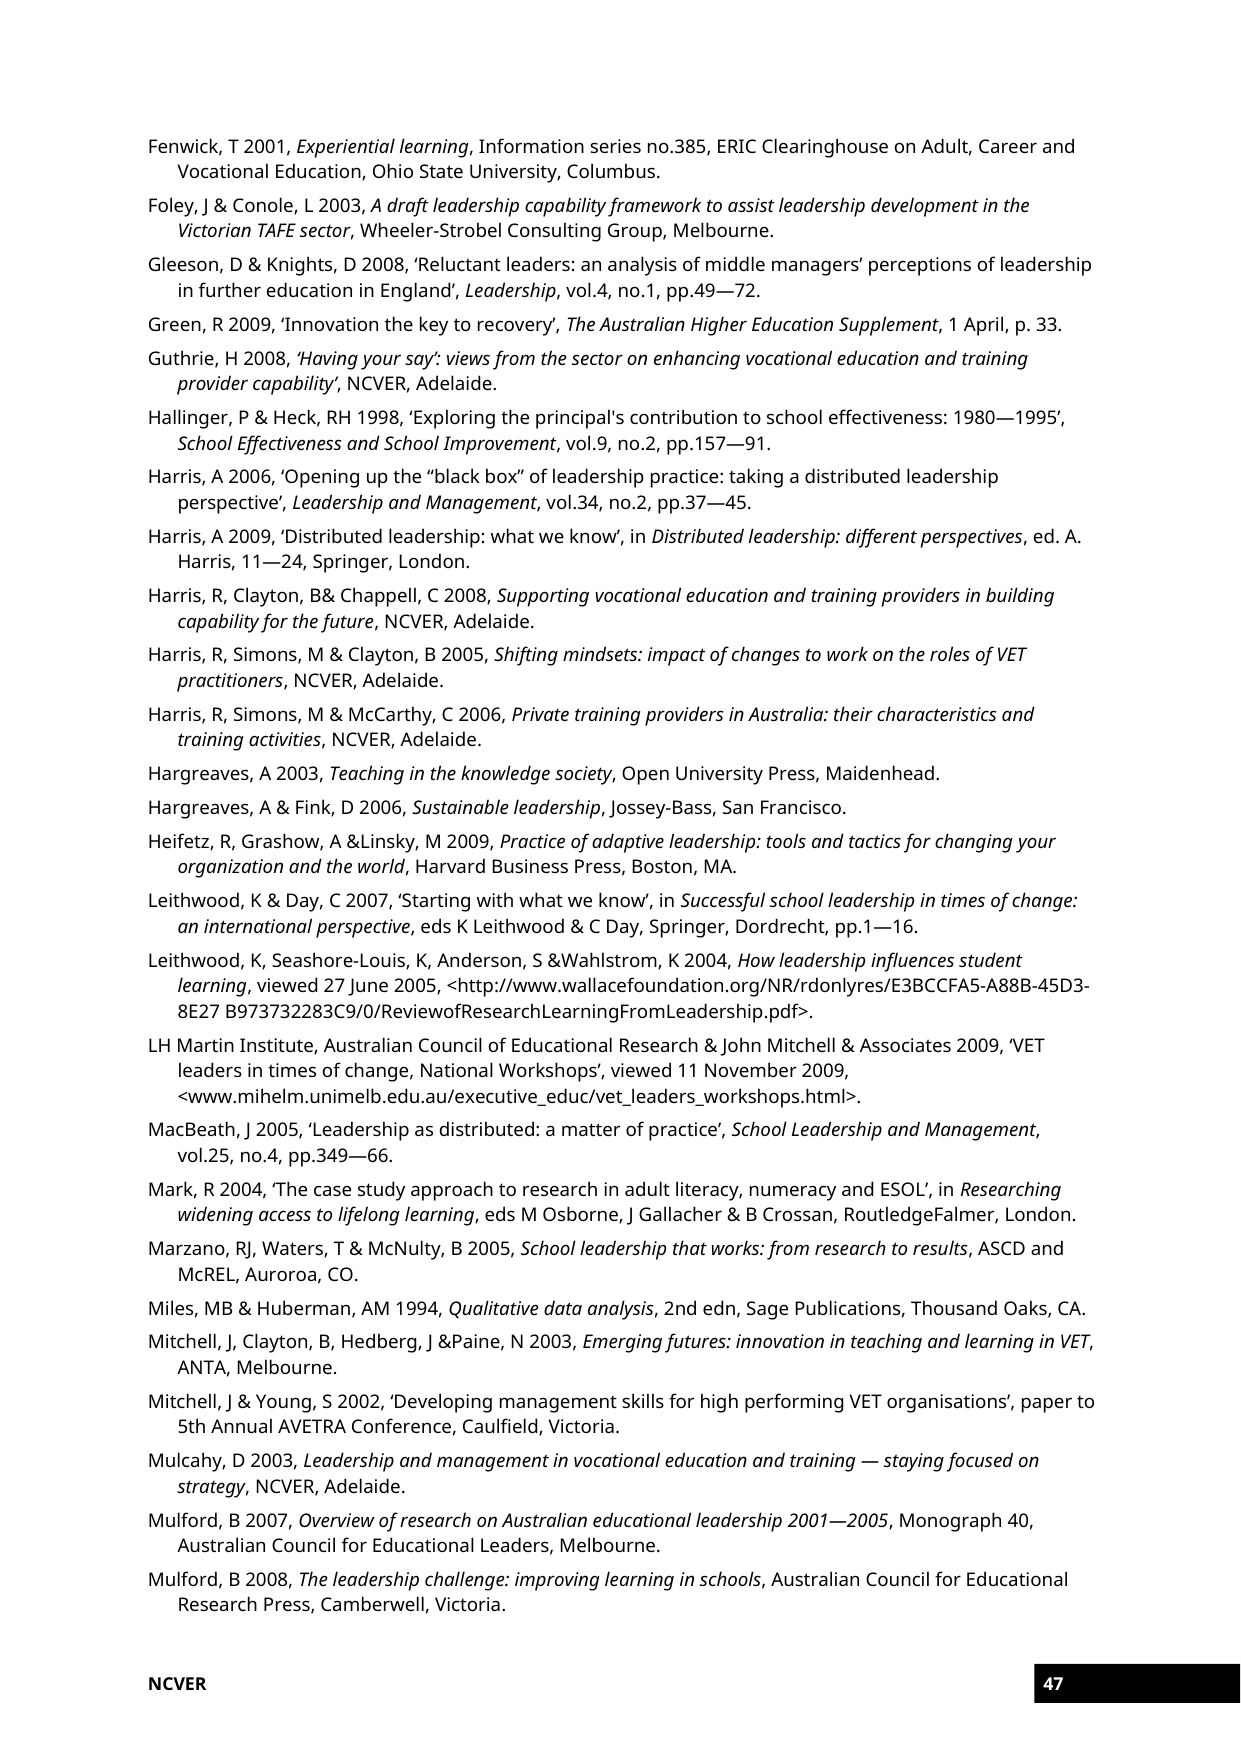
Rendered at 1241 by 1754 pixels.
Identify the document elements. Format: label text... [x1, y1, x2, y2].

text Mitchell, J, Clayton, B, Hedberg, J &Paine, N 2003, Emerging futures: innovation in teaching and learning in VET, ANTA, Melbourne. [148, 1329, 1101, 1380]
text Harris, R, Simons, M & Clayton, B 2005, Shifting mindsets: impact of changes to work on the roles of VET practitioners, NCVER, Adelaide. [148, 642, 1101, 693]
text Harris, R, Simons, M & McCarthy, C 2006, Private training providers in Australia: their characteristics and training activities, NCVER, Adelaide. [148, 701, 1101, 752]
text Mark, R 2004, ‘The case study approach to research in adult literacy, numeracy and ESOL’, in Researching widening access to lifelong learning, eds M Osborne, J Gallacher & B Crossan, RoutledgeFalmer, London. [148, 1176, 1101, 1227]
text MacBeath, J 2005, ‘Leadership as distributed: a matter of practice’, School Leadership and Management, vol.25, no.4, pp.349—66. [148, 1117, 1101, 1168]
text Mulford, B 2007, Overview of research on Australian educational leadership 2001—2005, Monograph 40, Australian Council for Educational Leaders, Melbourne. [148, 1507, 1101, 1558]
text Mulcahy, D 2003, Leadership and management in vocational education and training — staying focused on strategy, NCVER, Adelaide. [148, 1447, 1101, 1498]
text Mitchell, J & Young, S 2002, ‘Developing management skills for high performing VET organisations’, paper to 5th Annual AVETRA Conference, Caulfield, Victoria. [148, 1388, 1101, 1439]
text LH Martin Institute, Australian Council of Educational Research & John Mitchell & Associates 2009, ‘VET leaders in times of change, National Workshops’, viewed 11 November 2009, <www.mihelm.unimelb.edu.au/executive_educ/vet_leaders_workshops.html>. [148, 1032, 1101, 1108]
text Mulford, B 2008, The leadership challenge: improving learning in schools, Australian Council for Educational Research Press, Camberwell, Victoria. [148, 1566, 1101, 1617]
text Miles, MB & Huberman, AM 1994, Qualitative data analysis, 2nd edn, Sage Publications, Thousand Oaks, CA. [148, 1295, 1101, 1320]
text Harris, A 2006, ‘Opening up the “black box” of leadership practice: taking a distributed leadership perspective’, Leadership and Management, vol.34, no.2, pp.37—45. [148, 464, 1101, 515]
text Marzano, RJ, Waters, T & McNulty, B 2005, School leadership that works: from research to results, ASCD and McREL, Auroroa, CO. [148, 1236, 1101, 1287]
text Leithwood, K & Day, C 2007, ‘Starting with what we know’, in Successful school leadership in times of change: an international perspective, eds K Leithwood & C Day, Springer, Dordrecht, pp.1—16. [148, 888, 1101, 939]
text Hallinger, P & Heck, RH 1998, ‘Exploring the principal's contribution to school effectiveness: 1980—1995’, School Effectiveness and School Improvement, vol.9, no.2, pp.157—91. [148, 404, 1101, 455]
text Harris, A 2009, ‘Distributed leadership: what we know’, in Distributed leadership: different perspectives, ed. A. Harris, 11—24, Springer, London. [148, 523, 1101, 574]
text Hargreaves, A 2003, Teaching in the knowledge society, Open University Press, Maidenhead. [148, 761, 1101, 786]
text Gleeson, D & Knights, D 2008, ‘Reluctant leaders: an analysis of middle managers’ perceptions of leadership in further education in England’, Leadership, vol.4, no.1, pp.49—72. [148, 252, 1101, 303]
text Leithwood, K, Seashore-Louis, K, Anderson, S &Wahlstrom, K 2004, How leadership influences student learning, viewed 27 June 2005, <http://www.wallacefoundation.org/NR/rdonlyres/E3BCCFA5-A88B-45D3-8E27 B973732283C9/0/ReviewofResearchLearningFromLeadership.pdf>. [148, 947, 1101, 1023]
text Fenwick, T 2001, Experiential learning, Information series no.385, ERIC Clearinghouse on Adult, Career and Vocational Education, Ohio State University, Columbus. [148, 133, 1101, 184]
text Heifetz, R, Grashow, A &Linsky, M 2009, Practice of adaptive leadership: tools and tactics for changing your organization and the world, Harvard Business Press, Boston, MA. [148, 828, 1101, 879]
text Green, R 2009, ‘Innovation the key to recovery’, The Australian Higher Education Supplement, 1 April, p. 33. [148, 311, 1101, 337]
text Foley, J & Conole, L 2003, A draft leadership capability framework to assist leadership development in the Victorian TAFE sector, Wheeler-Strobel Consulting Group, Melbourne. [148, 192, 1101, 243]
text Guthrie, H 2008, ‘Having your say’: views from the sector on enhancing vocational education and training provider capability’, NCVER, Adelaide. [148, 345, 1101, 396]
text Hargreaves, A & Fink, D 2006, Sustainable leadership, Jossey-Bass, San Francisco. [148, 794, 1101, 820]
text Harris, R, Clayton, B& Chappell, C 2008, Supporting vocational education and training providers in building capability for the future, NCVER, Adelaide. [148, 582, 1101, 633]
